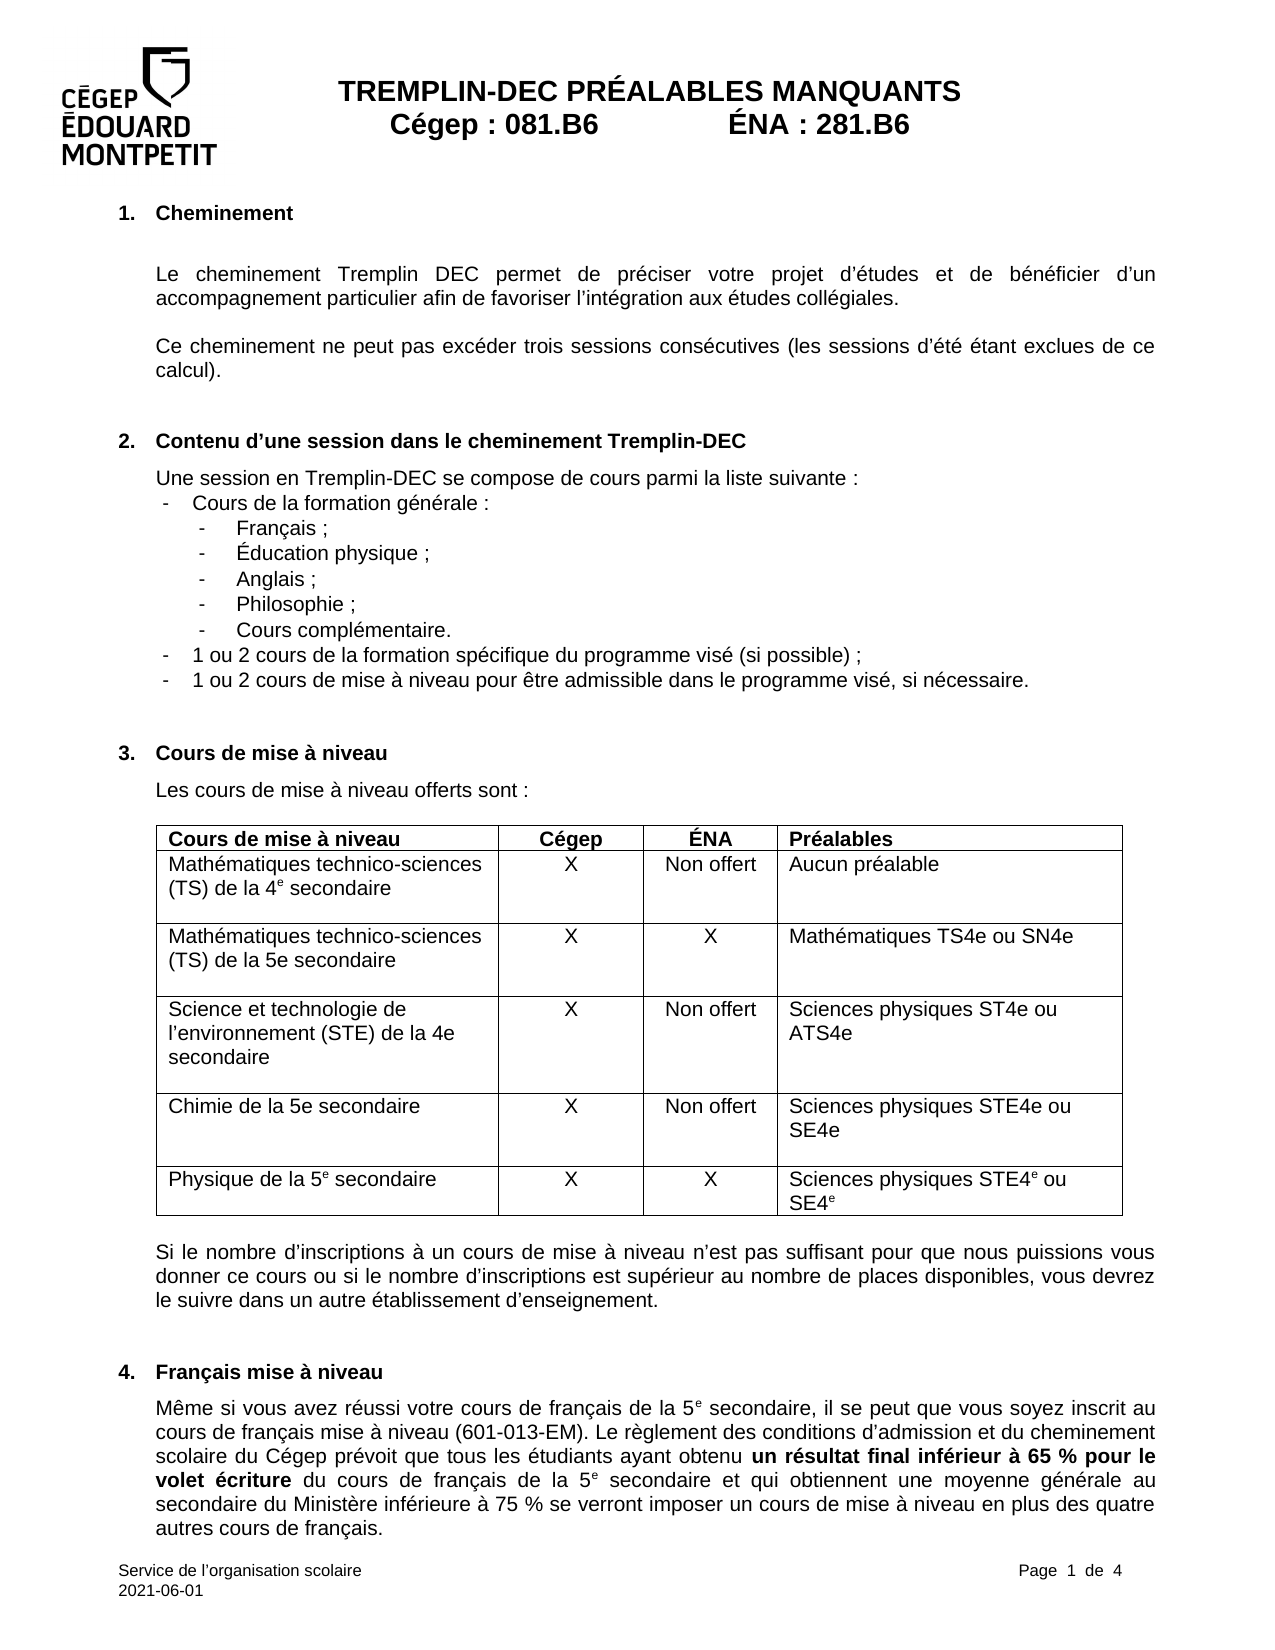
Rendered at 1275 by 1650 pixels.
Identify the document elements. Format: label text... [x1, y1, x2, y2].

list Cours complémentaire. [199, 617, 1157, 642]
table_cell Non offert [644, 851, 777, 923]
table_cell Sciences physiques STE4e ou SE4e [778, 1094, 1122, 1166]
list Cheminement [118, 201, 1158, 225]
list Les cours de mise à niveau offerts sont : [155, 777, 1157, 801]
list Anglais ; [199, 566, 1157, 591]
table_header ÉNA [644, 826, 777, 850]
table_cell Aucun préalable [778, 851, 1122, 923]
table_header Cégep [499, 826, 643, 850]
picture [41, 26, 237, 186]
list Même si vous avez réussi votre cours de français de la 5e secondaire, il se peut que vous soyez inscrit au cours de français mise à niveau (601-013-EM). Le règlement des conditions d’admission et du cheminement scolaire du Cégep prévoit que tous les étudiants ayant obtenu un résultat final inférieur à 65 % pour le volet écriture du cours de français de la 5e secondaire et qui obtiennent une moyenne générale au secondaire du Ministère inférieure à 75 % se verront imposer un cours de mise à niveau en plus des quatre autres cours de français. [155, 1396, 1157, 1540]
list Ce cheminement ne peut pas excéder trois sessions consécutives (les sessions d’été étant exclues de ce calcul). [155, 333, 1157, 381]
table_cell Sciences physiques STE4e ou SE4e [778, 1167, 1122, 1215]
table_header Cours de mise à niveau [157, 826, 498, 850]
list Français ; [199, 515, 1157, 541]
table_cell Non offert [644, 997, 777, 1093]
text Une session en Tremplin-DEC se compose de cours parmi la liste suivante : [156, 466, 1157, 490]
table_cell Non offert [644, 1094, 777, 1166]
table_cell X [499, 997, 643, 1093]
list Philosophie ; [199, 591, 1157, 617]
table_cell X [499, 1167, 643, 1215]
table_cell X [499, 924, 643, 996]
table_cell Mathématiques technico-sciences (TS) de la 5e secondaire [157, 924, 498, 996]
table_cell Mathématiques TS4e ou SN4e [778, 924, 1122, 996]
table_cell Mathématiques technico-sciences (TS) de la 4e secondaire [157, 851, 498, 923]
table_cell Chimie de la 5e secondaire [157, 1094, 498, 1166]
list 1 ou 2 cours de mise à niveau pour être admissible dans le programme visé, si nécessaire. [162, 668, 1157, 693]
table_cell X [644, 1167, 777, 1215]
list 1 ou 2 cours de la formation spécifique du programme visé (si possible) ; [162, 642, 1157, 668]
list Contenu d’une session dans le cheminement Tremplin-DEC [118, 429, 1158, 453]
table_cell X [499, 1094, 643, 1166]
list Français mise à niveau [118, 1360, 1158, 1384]
list Le cheminement Tremplin DEC permet de préciser votre projet d’études et de bénéficier d’un accompagnement particulier afin de favoriser l’intégration aux études collégiales. [156, 262, 1157, 309]
list Cours de la formation générale : [162, 490, 1157, 515]
list Cours de mise à niveau [118, 741, 1158, 765]
table_cell Sciences physiques ST4e ou ATS4e [778, 997, 1122, 1093]
table_cell X [644, 924, 777, 996]
table_cell Science et technologie de l’environnement (STE) de la 4e secondaire [157, 997, 498, 1093]
table_cell X [499, 851, 643, 923]
table_cell Physique de la 5e secondaire [157, 1167, 498, 1215]
list Si le nombre d’inscriptions à un cours de mise à niveau n’est pas suffisant pour que nous puissions vous donner ce cours ou si le nombre d’inscriptions est supérieur au nombre de places disponibles, vous devrez le suivre dans un autre établissement d’enseignement. [155, 1240, 1157, 1312]
list Éducation physique ; [199, 541, 1157, 566]
table_header Préalables [778, 826, 1122, 850]
